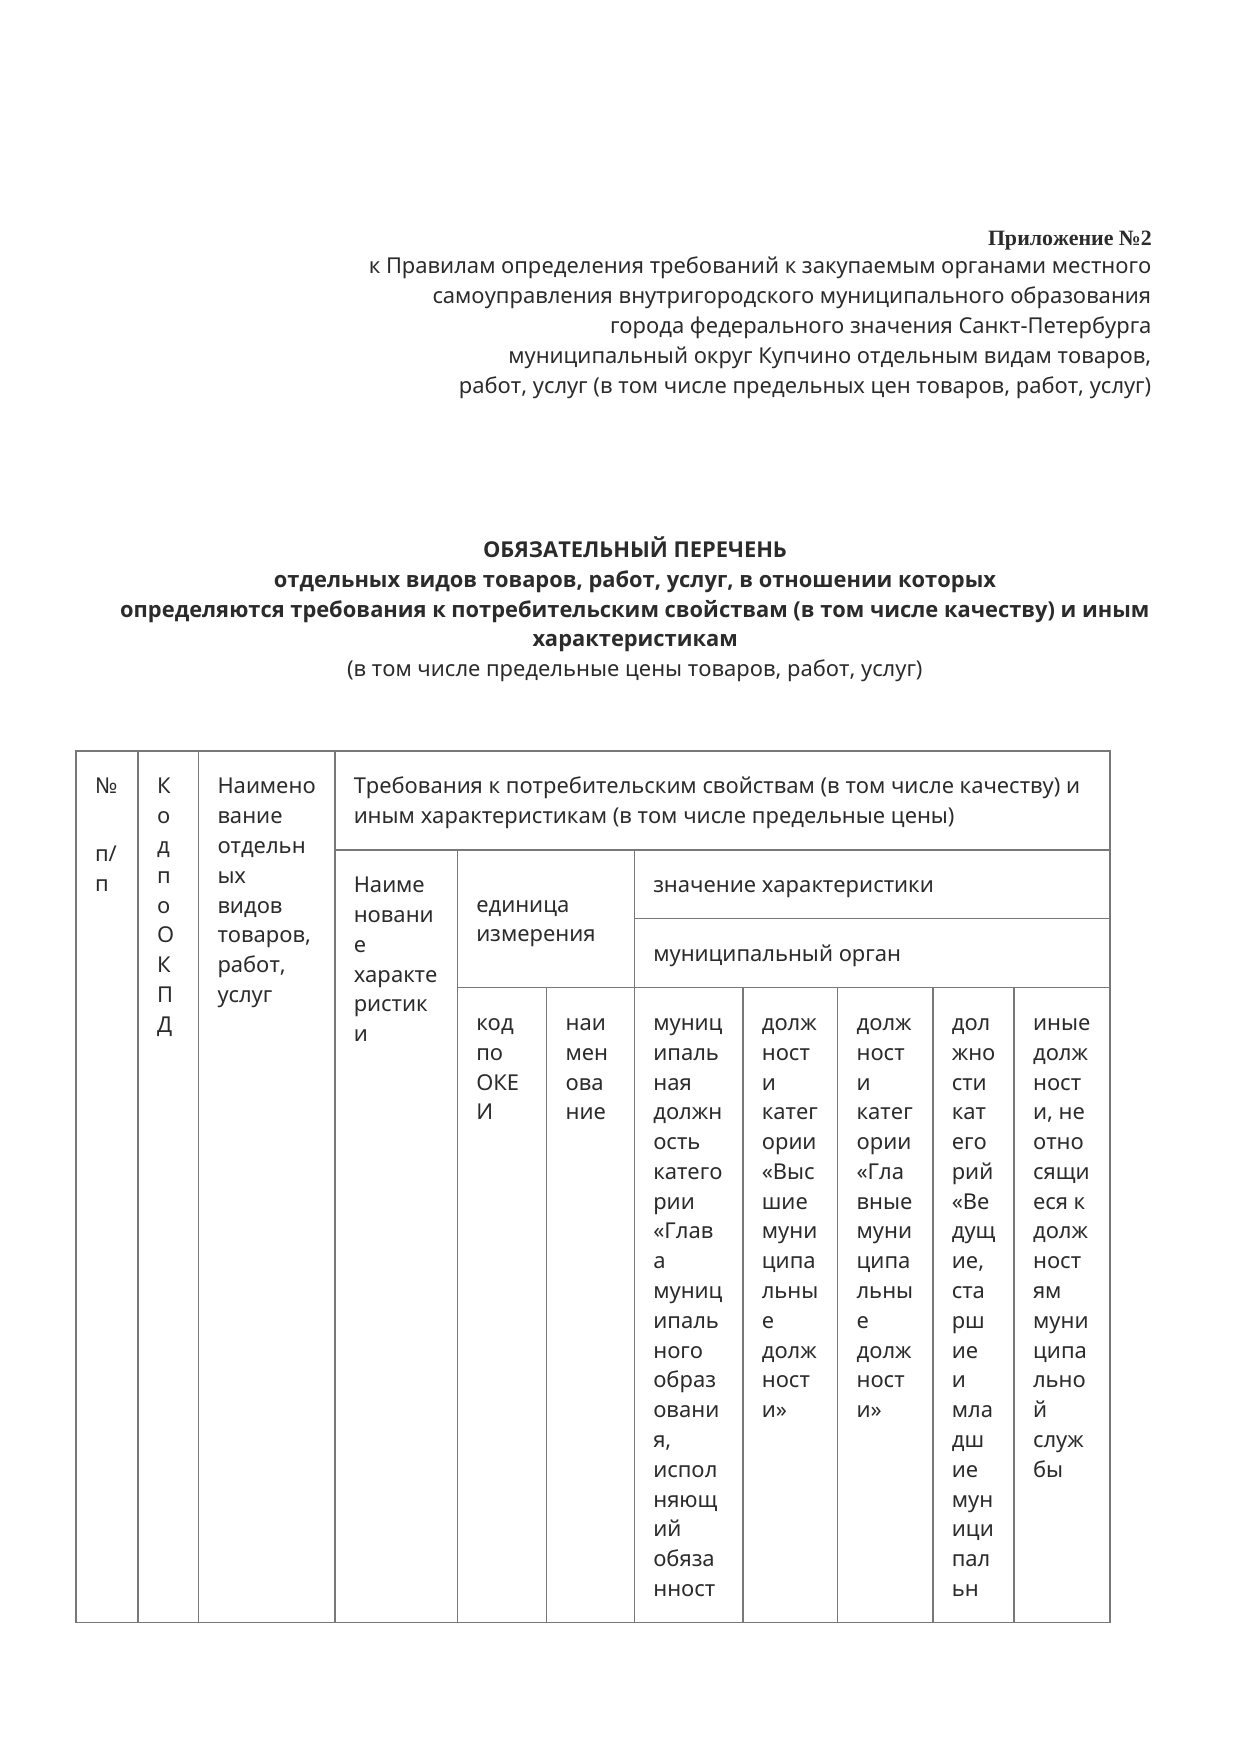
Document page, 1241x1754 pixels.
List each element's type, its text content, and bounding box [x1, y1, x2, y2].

text (в том числе предельные цены товаров, работ, услуг) [118, 653, 1152, 683]
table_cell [744, 988, 837, 1621]
table_header Наименование отдельных видов товаров, работ, услуг [199, 752, 334, 1621]
table_cell Наименование характеристики [336, 851, 457, 1621]
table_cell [838, 988, 932, 1621]
text самоуправления внутригородского муниципального образования [118, 280, 1152, 310]
text Приложение №2 [118, 225, 1152, 250]
text города федерального значения Санкт-Петербурга [118, 310, 1152, 340]
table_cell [934, 988, 1013, 1621]
table_cell наименование [547, 988, 634, 1621]
table_cell муниципальный орган [635, 919, 1109, 987]
table_cell код по ОКЕИ [458, 988, 546, 1621]
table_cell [1015, 988, 1109, 1621]
table_header Требования к потребительским свойствам (в том числе качеству) и иным характеристикам (в том числе предельные цены) [336, 752, 1109, 849]
table_header № п/п [77, 752, 137, 1621]
text определяются требования к потребительским свойствам (в том числе качеству) и иным характеристикам [118, 593, 1152, 653]
text отдельных видов товаров, работ, услуг, в отношении которых [118, 564, 1152, 593]
text ОБЯЗАТЕЛЬНЫЙ ПЕРЕЧЕНЬ [118, 534, 1152, 564]
text работ, услуг (в том числе предельных цен товаров, работ, услуг) [118, 369, 1152, 399]
text муниципальный округ Купчино отдельным видам товаров, [118, 340, 1152, 369]
table_header Код по ОКПД [139, 752, 198, 1621]
text к Правилам определения требований к закупаемым органами местного [118, 250, 1152, 280]
table_cell единица измерения [458, 851, 634, 987]
table_cell значение характеристики [635, 851, 1109, 918]
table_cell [635, 988, 742, 1621]
